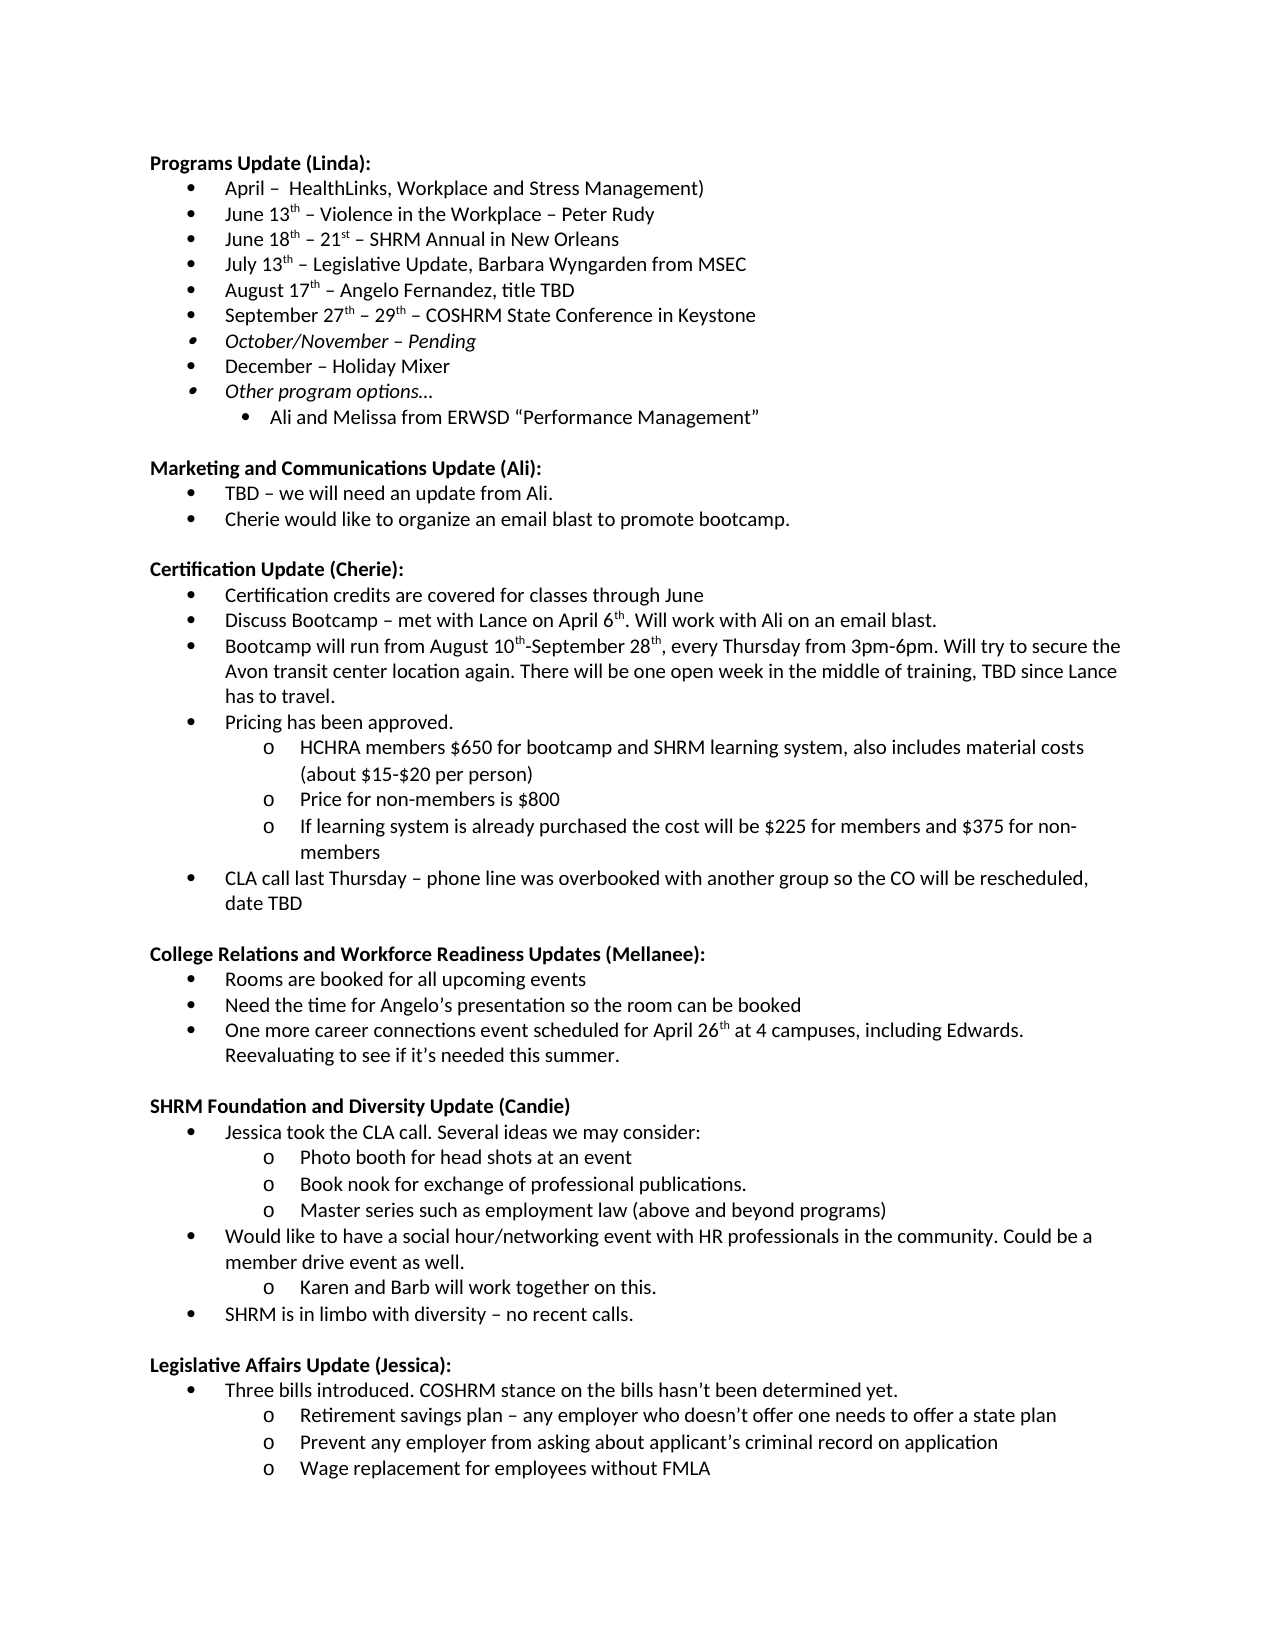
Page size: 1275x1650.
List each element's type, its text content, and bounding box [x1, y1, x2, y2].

list August 17th – Angelo Fernandez, title TBD [187, 277, 1125, 302]
list June 13th – Violence in the Workplace – Peter Rudy [187, 201, 1125, 226]
list Prevent any employer from asking about applicant’s criminal record on application [262, 1429, 1125, 1456]
list TBD – we will need an update from Ali. [187, 480, 1125, 506]
list Certification credits are covered for classes through June [187, 582, 1125, 607]
text Programs Update (Linda): [150, 150, 1125, 175]
list Need the time for Angelo’s presentation so the room can be booked [187, 992, 1125, 1017]
list Bootcamp will run from August 10th-September 28th, every Thursday from 3pm-6pm. Will try to secure the Avon transit center location again. There will be one open week in the middle of training, TBD since Lance has to travel. [187, 633, 1125, 709]
list Rooms are booked for all upcoming events [187, 966, 1125, 992]
list If learning system is already purchased the cost will be $225 for members and $375 for non-members [262, 813, 1125, 865]
list Retirement savings plan – any employer who doesn’t offer one needs to offer a state plan [262, 1403, 1125, 1429]
list July 13th – Legislative Update, Barbara Wyngarden from MSEC [187, 252, 1125, 277]
list CLA call last Thursday – phone line was overbooked with another group so the CO will be rescheduled, date TBD [187, 865, 1125, 916]
list SHRM is in limbo with diversity – no recent calls. [187, 1301, 1125, 1326]
list One more career connections event scheduled for April 26th at 4 campuses, including Edwards. Reevaluating to see if it’s needed this summer. [187, 1017, 1125, 1068]
list Price for non-members is $800 [262, 786, 1125, 813]
list Discuss Bootcamp – met with Lance on April 6th. Will work with Ali on an email blast. [187, 607, 1125, 633]
list HCHRA members $650 for bootcamp and SHRM learning system, also includes material costs (about $15-$20 per person) [262, 734, 1125, 786]
text Legislative Affairs Update (Jessica): [150, 1352, 1125, 1377]
list Other program options… [187, 379, 1125, 404]
list Would like to have a social hour/networking event with HR professionals in the community. Could be a member drive event as well. [187, 1224, 1125, 1274]
list Pricing has been approved. [187, 709, 1125, 734]
list Wage replacement for employees without FMLA [262, 1456, 1125, 1482]
list Book nook for exchange of professional publications. [262, 1171, 1125, 1197]
text SHRM Foundation and Diversity Update (Candie) [150, 1093, 1125, 1119]
text Marketing and Communications Update (Ali): [150, 455, 1125, 480]
list Ali and Melissa from ERWSD “Performance Management” [242, 404, 1125, 429]
list Cherie would like to organize an email blast to promote bootcamp. [187, 506, 1125, 531]
list Jessica took the CLA call. Several ideas we may consider: [187, 1119, 1125, 1144]
list Three bills introduced. COSHRM stance on the bills hasn’t been determined yet. [187, 1377, 1125, 1403]
list Photo booth for head shots at an event [262, 1144, 1125, 1171]
text Certification Update (Cherie): [150, 557, 1125, 582]
list Master series such as employment law (above and beyond programs) [262, 1197, 1125, 1224]
list September 27th – 29th – COSHRM State Conference in Keystone [187, 302, 1125, 328]
list October/November – Pending [187, 328, 1125, 353]
list April – HealthLinks, Workplace and Stress Management) [187, 175, 1125, 201]
text College Relations and Workforce Readiness Updates (Mellanee): [150, 941, 1125, 966]
list Karen and Barb will work together on this. [262, 1274, 1125, 1301]
list December – Holiday Mixer [187, 353, 1125, 379]
list June 18th – 21st – SHRM Annual in New Orleans [187, 226, 1125, 252]
